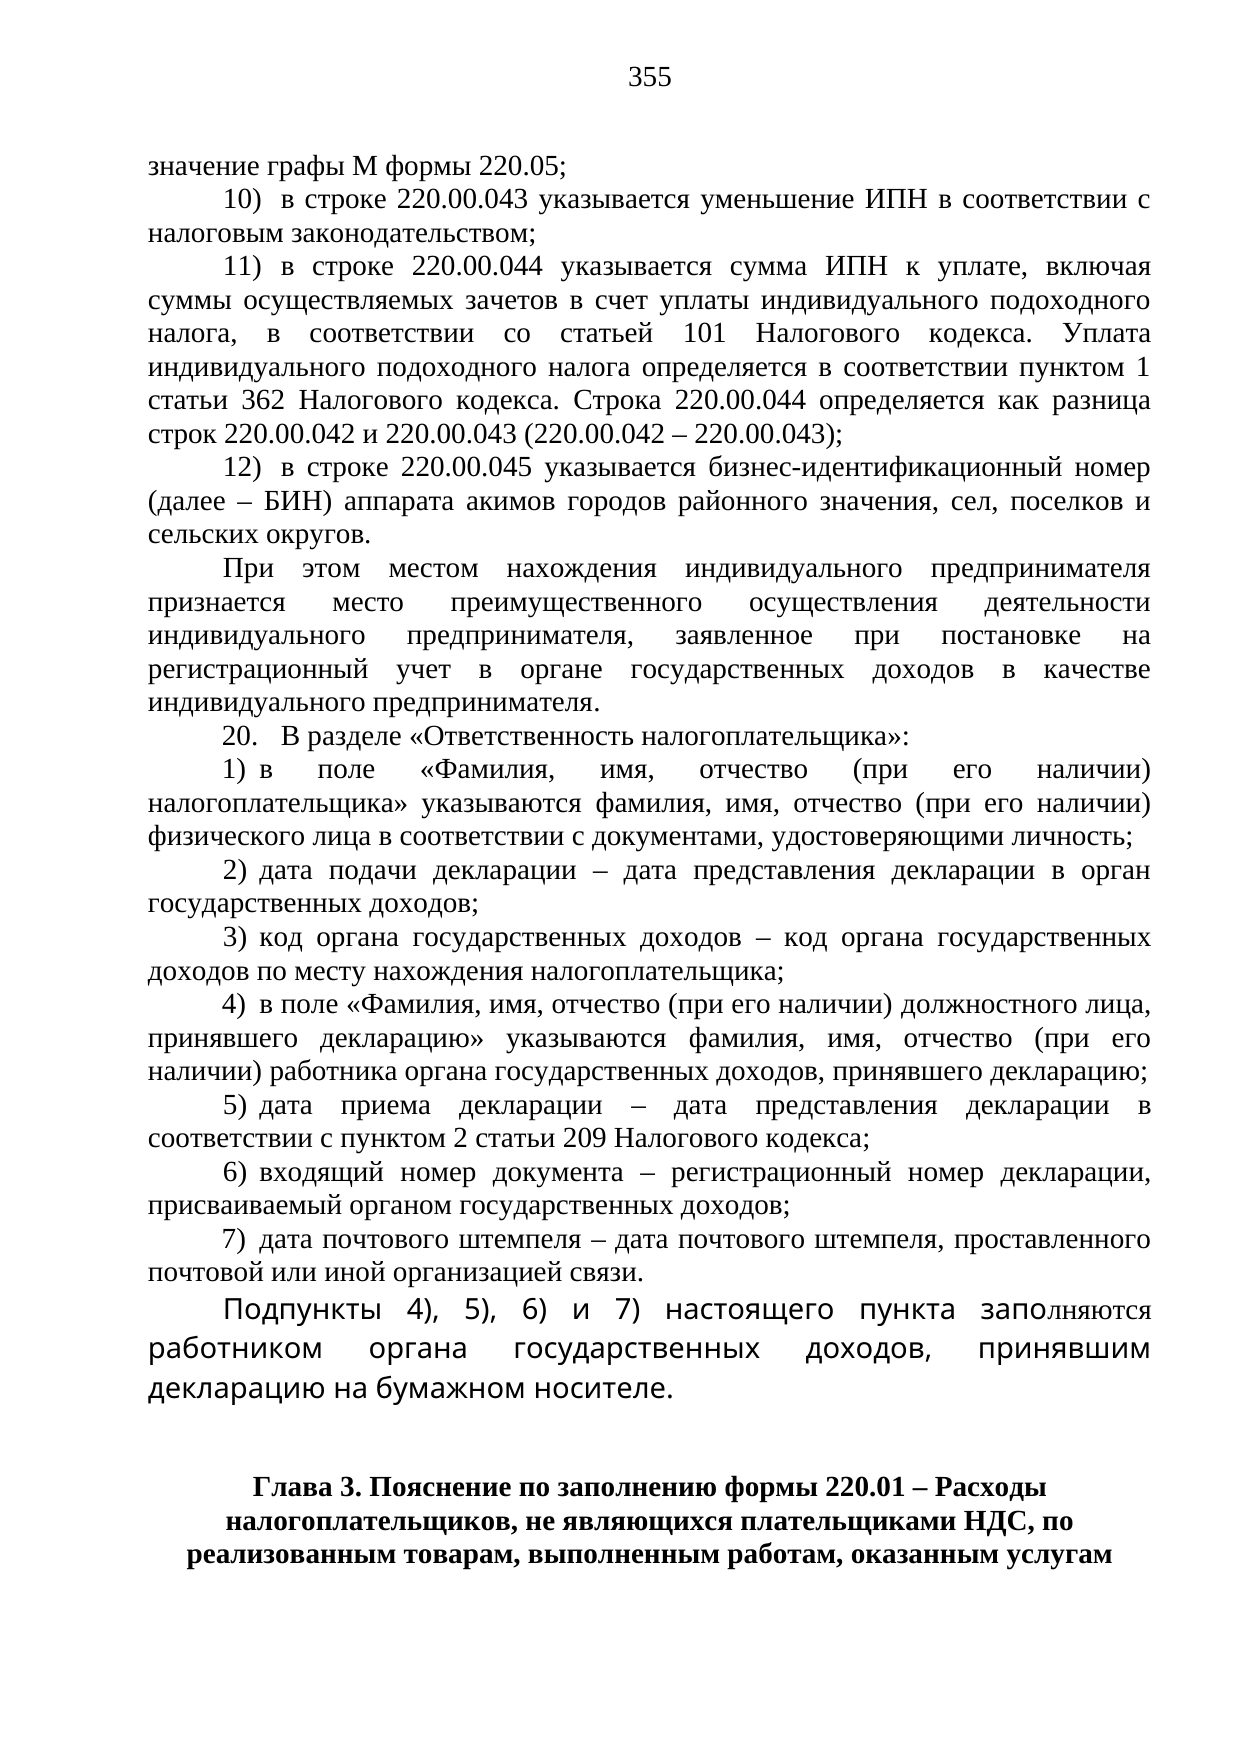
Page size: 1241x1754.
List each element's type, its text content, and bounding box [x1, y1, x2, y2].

list дата почтового штемпеля – дата почтового штемпеля, проставленного почтовой или иной организацией связи. [148, 1221, 1152, 1288]
list в строке 220.00.044 указывается сумма ИПН к уплате, включая суммы осуществляемых зачетов в счет уплаты индивидуального подоходного налога, в соответствии со статьей 101 Налогового кодекса. Уплата индивидуального подоходного налога определяется в соответствии пунктом 1 статьи 362 Налогового кодекса. Строка 220.00.044 определяется как разница строк 220.00.042 и 220.00.043 (220.00.042 – 220.00.043); [148, 248, 1152, 449]
text Подпункты 4), 5), 6) и 7) настоящего пункта заполняются работником органа государственных доходов, принявшим декларацию на бумажном носителе. [148, 1288, 1152, 1407]
list В разделе «Ответственность налогоплательщика»: [148, 718, 1152, 751]
list входящий номер документа – регистрационный номер декларации, присваиваемый органом государственных доходов; [148, 1154, 1152, 1221]
text При этом местом нахождения индивидуального предпринимателя признается место преимущественного осуществления деятельности индивидуального предпринимателя, заявленное при постановке на регистрационный учет в органе государственных доходов в качестве индивидуального предпринимателя. [148, 550, 1152, 718]
list дата приема декларации – дата представления декларации в соответствии с пунктом 2 статьи 209 Налогового кодекса; [148, 1087, 1152, 1154]
text Глава 3. Пояснение по заполнению формы 220.01 – Расходы налогоплательщиков, не являющихся плательщиками НДС, по реализованным товарам, выполненным работам, оказанным услугам [148, 1469, 1152, 1570]
list в строке 220.00.045 указывается бизнес-идентификационный номер (далее – БИН) аппарата акимов городов районного значения, сел, поселков и сельских округов. [148, 449, 1152, 550]
list код органа государственных доходов – код органа государственных доходов по месту нахождения налогоплательщика; [148, 919, 1152, 986]
list дата подачи декларации – дата представления декларации в орган государственных доходов; [148, 852, 1152, 919]
list в поле «Фамилия, имя, отчество (при его наличии) должностного лица, принявшего декларацию» указываются фамилия, имя, отчество (при его наличии) работника органа государственных доходов, принявшего декларацию; [148, 986, 1152, 1087]
list в поле «Фамилия, имя, отчество (при его наличии) налогоплательщика» указываются фамилия, имя, отчество (при его наличии) физического лица в соответствии с документами, удостоверяющими личность; [148, 751, 1152, 852]
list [148, 148, 1152, 181]
list в строке 220.00.043 указывается уменьшение ИПН в соответствии с налоговым законодательством; [148, 181, 1152, 248]
